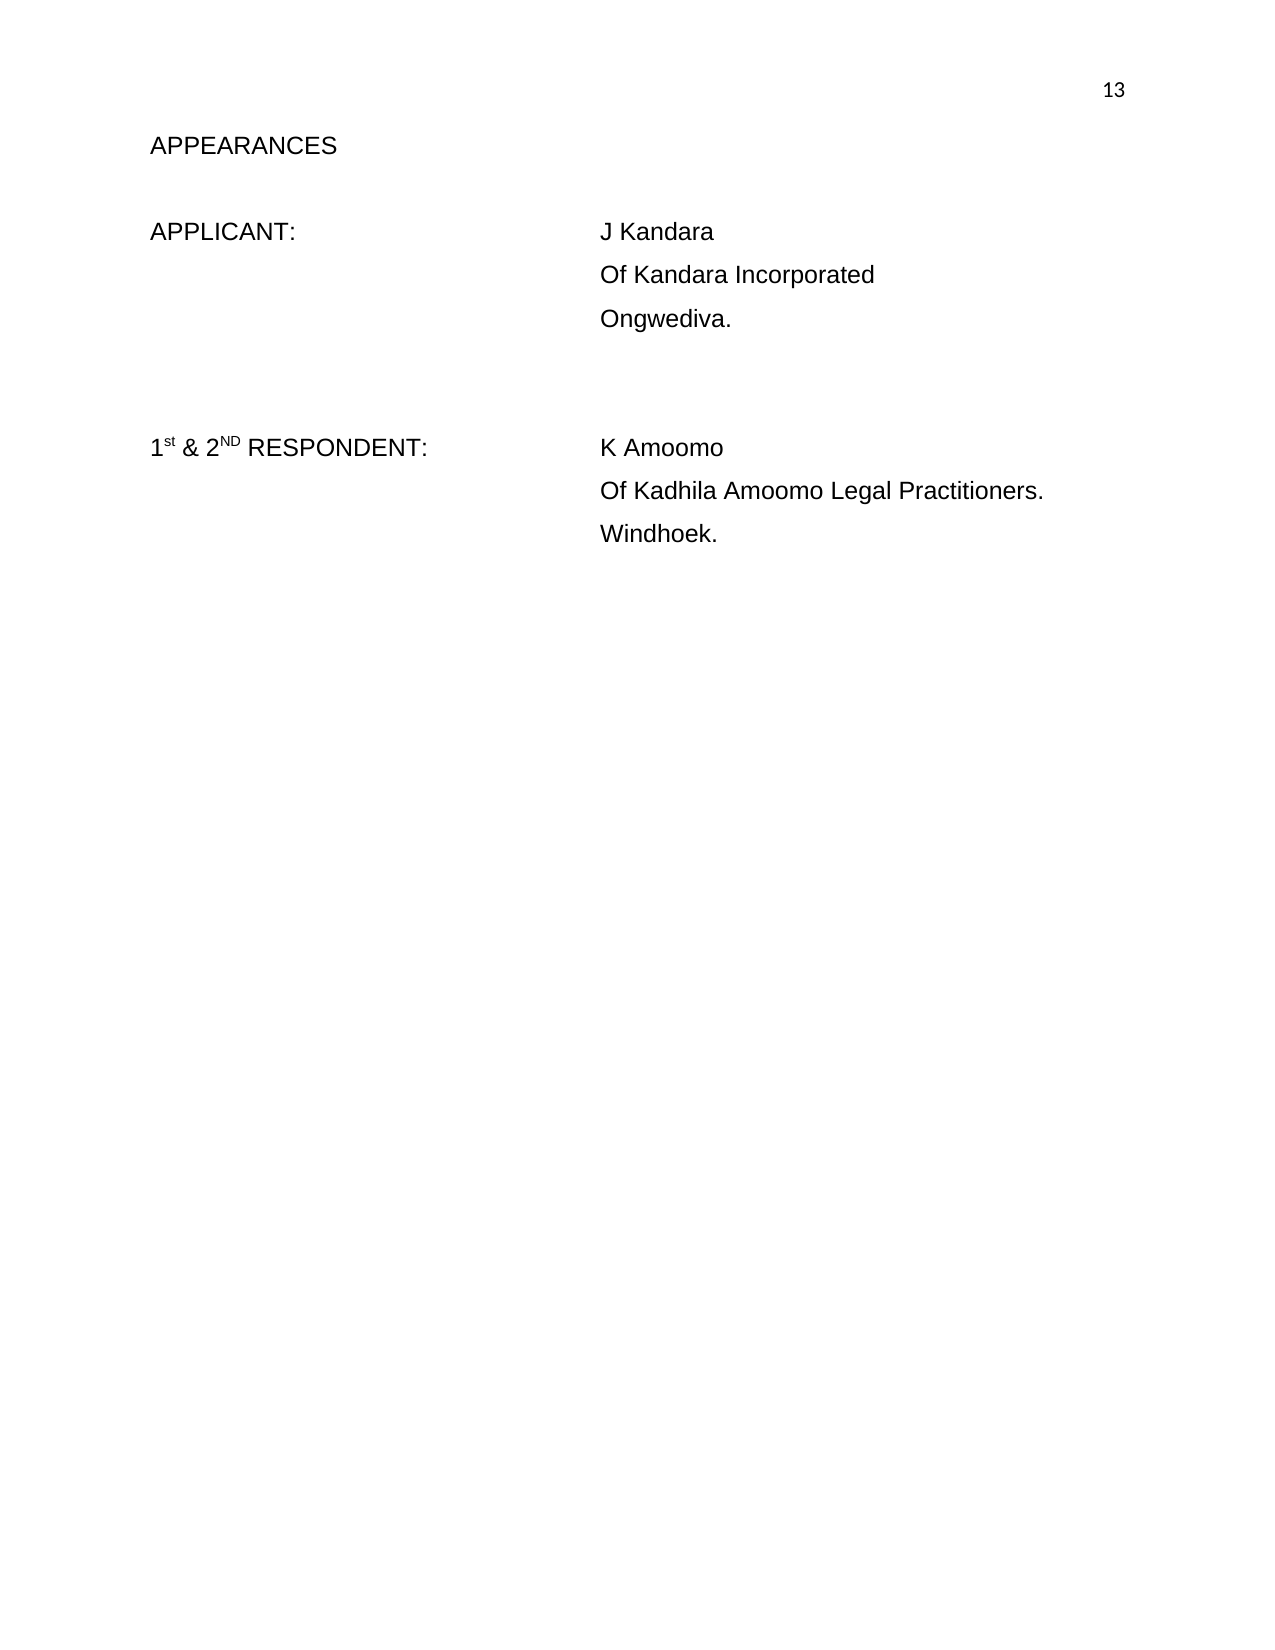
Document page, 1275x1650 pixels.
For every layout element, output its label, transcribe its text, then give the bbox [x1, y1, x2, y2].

text Windhoek. [150, 519, 1125, 548]
text Of Kadhila Amoomo Legal Practitioners. [150, 476, 1125, 505]
text Of Kandara Incorporated [600, 260, 1125, 289]
text APPLICANT: J Kandara [150, 217, 1125, 246]
text APPEARANCES [150, 131, 1125, 160]
text 1st & 2ND RESPONDENT: K Amoomo [150, 433, 1125, 462]
text Ongwediva. [600, 303, 1125, 332]
